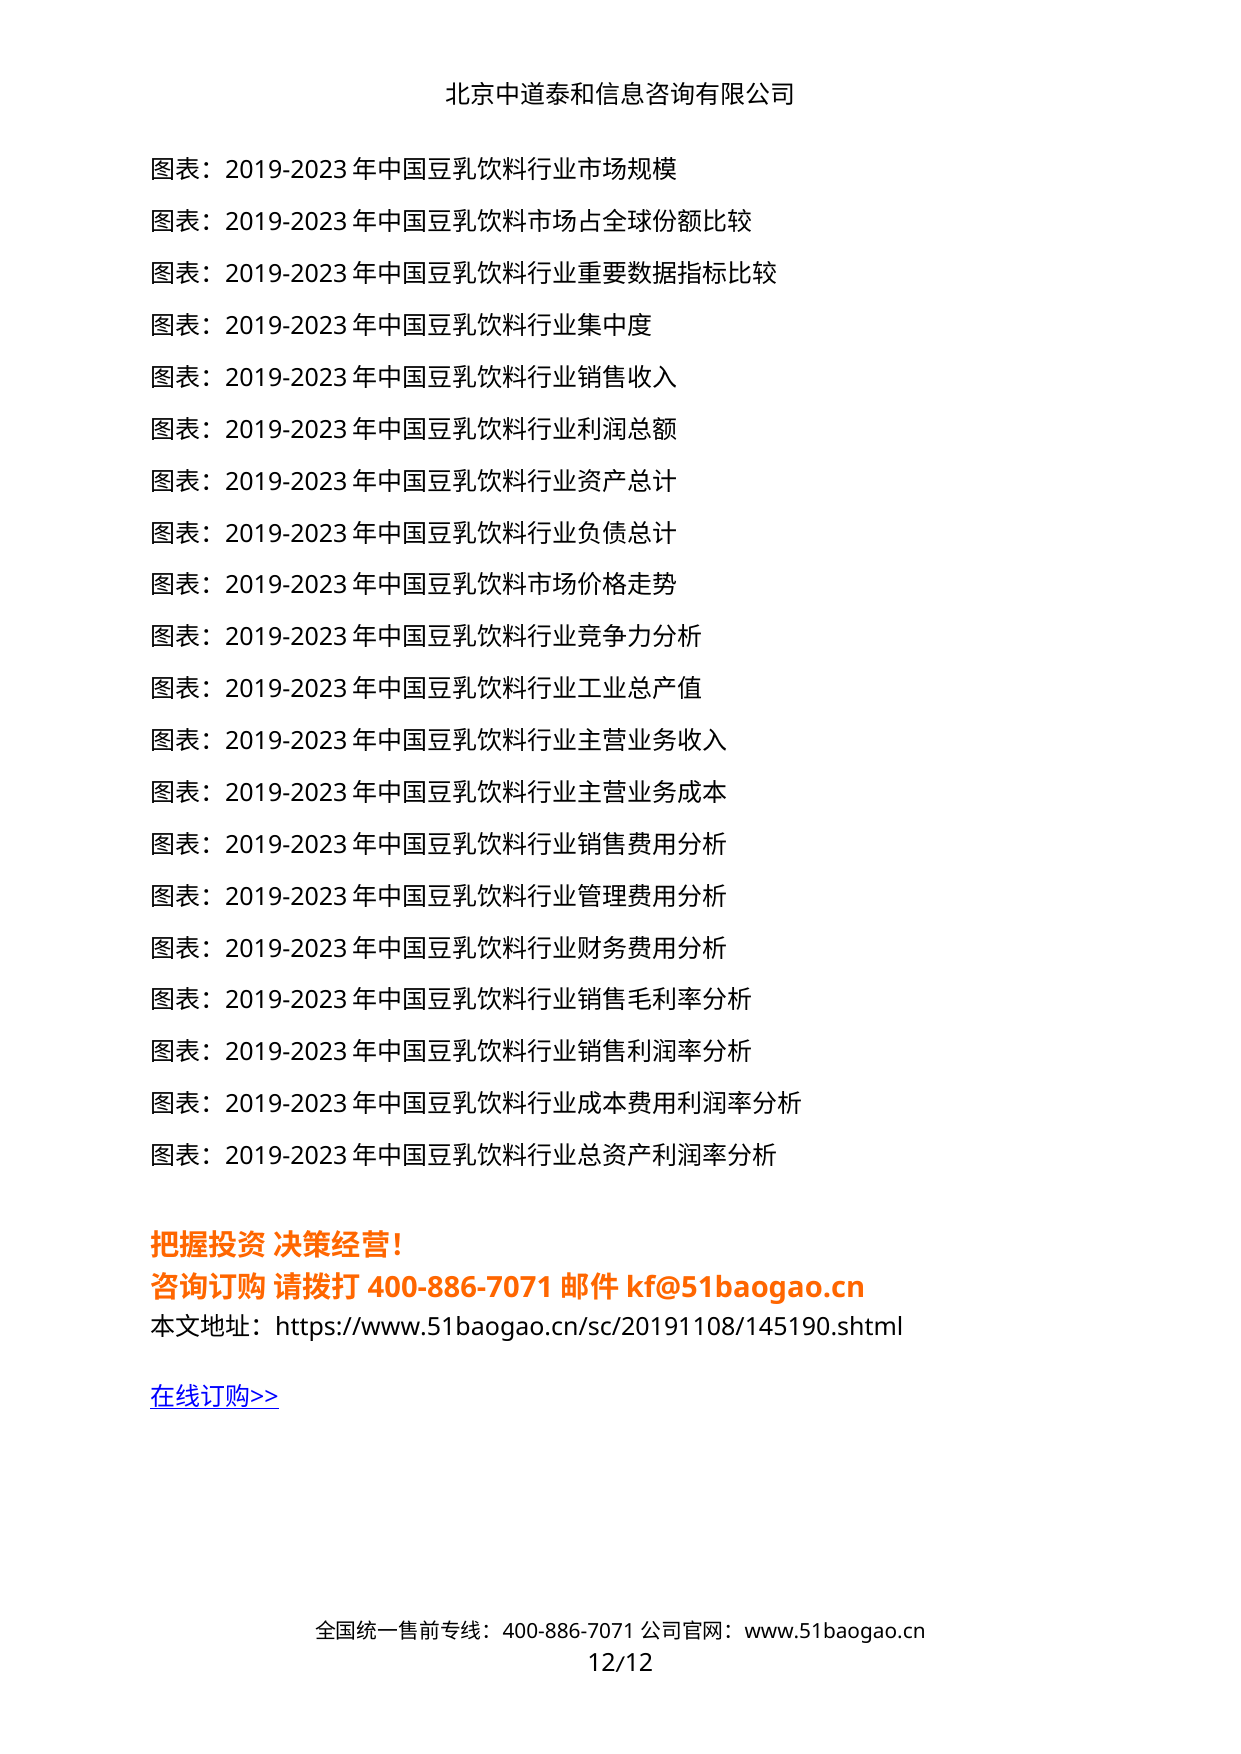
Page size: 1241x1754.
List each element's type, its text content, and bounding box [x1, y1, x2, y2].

text 图表：2019-2023年中国豆乳饮料市场价格走势 [150, 565, 1090, 601]
text 在线订购>> [150, 1342, 1090, 1413]
text 图表：2019-2023年中国豆乳饮料行业财务费用分析 [150, 928, 1090, 964]
text 图表：2019-2023年中国豆乳饮料行业集中度 [150, 306, 1090, 342]
text 图表：2019-2023年中国豆乳饮料行业销售费用分析 [150, 824, 1090, 861]
text 图表：2019-2023年中国豆乳饮料行业成本费用利润率分析 [150, 1084, 1090, 1120]
text 图表：2019-2023年中国豆乳饮料行业竞争力分析 [150, 617, 1090, 653]
text 图表：2019-2023年中国豆乳饮料行业销售收入 [150, 357, 1090, 394]
text 图表：2019-2023年中国豆乳饮料行业工业总产值 [150, 669, 1090, 705]
text 图表：2019-2023年中国豆乳饮料行业销售利润率分析 [150, 1032, 1090, 1068]
text 图表：2019-2023年中国豆乳饮料市场占全球份额比较 [150, 202, 1090, 238]
text 图表：2019-2023年中国豆乳饮料行业市场规模 [150, 150, 1090, 186]
text 图表：2019-2023年中国豆乳饮料行业利润总额 [150, 409, 1090, 446]
text 图表：2019-2023年中国豆乳饮料行业负债总计 [150, 513, 1090, 549]
text 图表：2019-2023年中国豆乳饮料行业销售毛利率分析 [150, 980, 1090, 1016]
text 把握投资 决策经营！咨询订购 请拨打 400-886-7071 邮件 kf@51baogao.cn本文地址：https://www.51baogao.cn/sc/20191108/145190.shtml [150, 1187, 1090, 1342]
text 图表：2019-2023年中国豆乳饮料行业资产总计 [150, 461, 1090, 497]
text 图表：2019-2023年中国豆乳饮料行业主营业务成本 [150, 772, 1090, 809]
text 图表：2019-2023年中国豆乳饮料行业管理费用分析 [150, 876, 1090, 912]
text 图表：2019-2023年中国豆乳饮料行业总资产利润率分析 [150, 1136, 1090, 1172]
text 图表：2019-2023年中国豆乳饮料行业主营业务收入 [150, 721, 1090, 757]
text 图表：2019-2023年中国豆乳饮料行业重要数据指标比较 [150, 254, 1090, 290]
